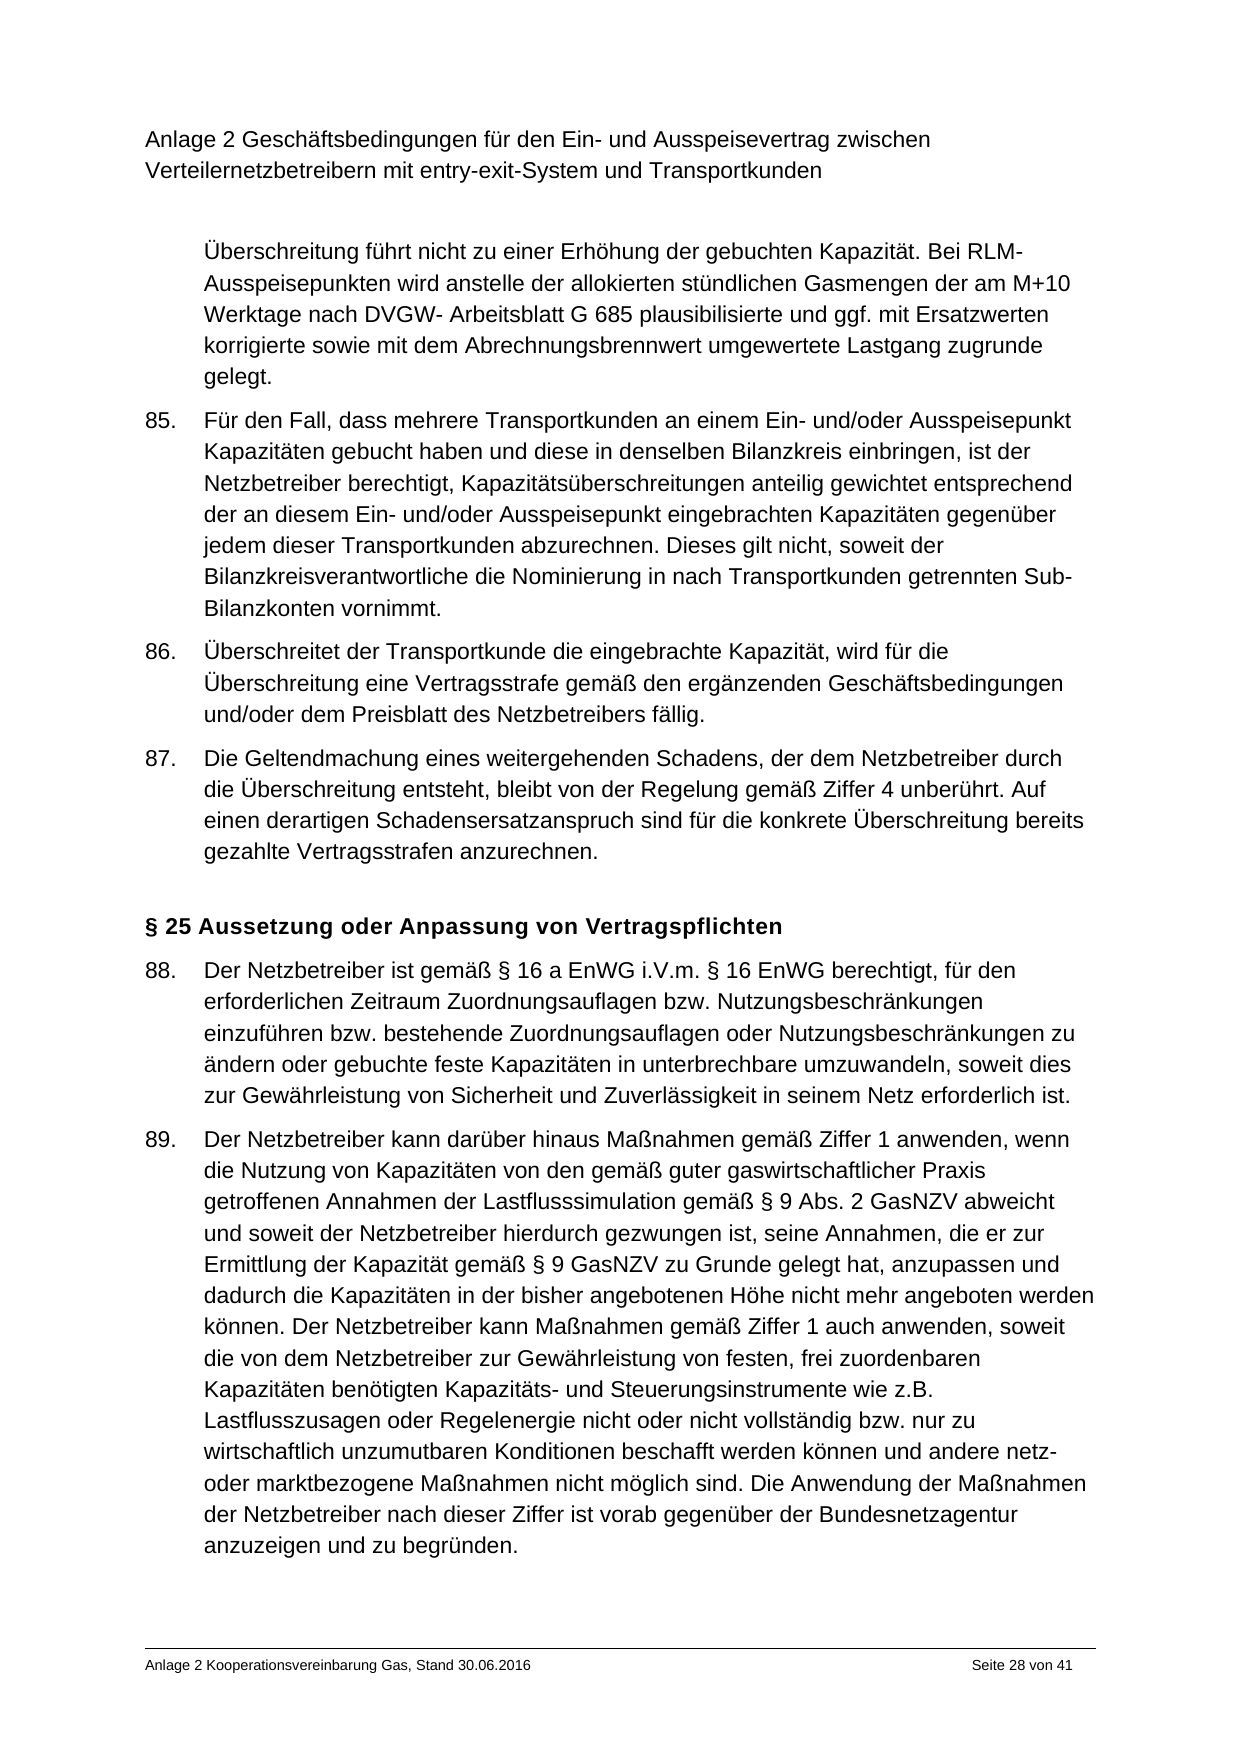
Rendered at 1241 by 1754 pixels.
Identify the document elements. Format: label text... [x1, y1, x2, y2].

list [145, 233, 1096, 389]
list Der Netzbetreiber ist gemäß § 16 a EnWG i.V.m. § 16 EnWG berechtigt, für den erforderlichen Zeitraum Zuordnungsauflagen bzw. Nutzungsbeschränkungen einzuführen bzw. bestehende Zuordnungsauflagen oder Nutzungsbeschränkungen zu ändern oder gebuchte feste Kapazitäten in unterbrechbare umzuwandeln, soweit dies zur Gewährleistung von Sicherheit und Zuverlässigkeit in seinem Netz erforderlich ist. [145, 952, 1096, 1108]
list Der Netzbetreiber kann darüber hinaus Maßnahmen gemäß Ziffer 1 anwenden, wenn die Nutzung von Kapazitäten von den gemäß guter gaswirtschaftlicher Praxis getroffenen Annahmen der Lastflusssimulation gemäß § 9 Abs. 2 GasNZV abweicht und soweit der Netzbetreiber hierdurch gezwungen ist, seine Annahmen, die er zur Ermittlung der Kapazität gemäß § 9 GasNZV zu Grunde gelegt hat, anzupassen und dadurch die Kapazitäten in der bisher angebotenen Höhe nicht mehr angeboten werden können. Der Netzbetreiber kann Maßnahmen gemäß Ziffer 1 auch anwenden, soweit die von dem Netzbetreiber zur Gewährleistung von festen, frei zuordenbaren Kapazitäten benötigten Kapazitäts- und Steuerungsinstrumente wie z.B. Lastflusszusagen oder Regelenergie nicht oder nicht vollständig bzw. nur zu wirtschaftlich unzumutbaren Konditionen beschafft werden können und andere netz- oder marktbezogene Maßnahmen nicht möglich sind. Die Anwendung der Maßnahmen der Netzbetreiber nach dieser Ziffer ist vorab gegenüber der Bundesnetzagentur anzuzeigen und zu begründen. [145, 1121, 1096, 1558]
subtitle § 25 Aussetzung oder Anpassung von Vertragspflichten [145, 908, 1096, 939]
list Überschreitet der Transportkunde die eingebrachte Kapazität, wird für die Überschreitung eine Vertragsstrafe gemäß den ergänzenden Geschäftsbedingungen und/oder dem Preisblatt des Netzbetreibers fällig. [145, 633, 1096, 727]
list Für den Fall, dass mehrere Transportkunden an einem Ein- und/oder Ausspeisepunkt Kapazitäten gebucht haben und diese in denselben Bilanzkreis einbringen, ist der Netzbetreiber berechtigt, Kapazitätsüberschreitungen anteilig gewichtet entsprechend der an diesem Ein- und/oder Ausspeisepunkt eingebrachten Kapazitäten gegenüber jedem dieser Transportkunden abzurechnen. Dieses gilt nicht, soweit der Bilanzkreisverantwortliche die Nominierung in nach Transportkunden getrennten Sub-Bilanzkonten vornimmt. [145, 402, 1096, 621]
list Die Geltendmachung eines weitergehenden Schadens, der dem Netzbetreiber durch die Überschreitung entsteht, bleibt von der Regelung gemäß Ziffer 4 unberührt. Auf einen derartigen Schadensersatzanspruch sind für die konkrete Überschreitung bereits gezahlte Vertragsstrafen anzurechnen. [145, 739, 1096, 864]
